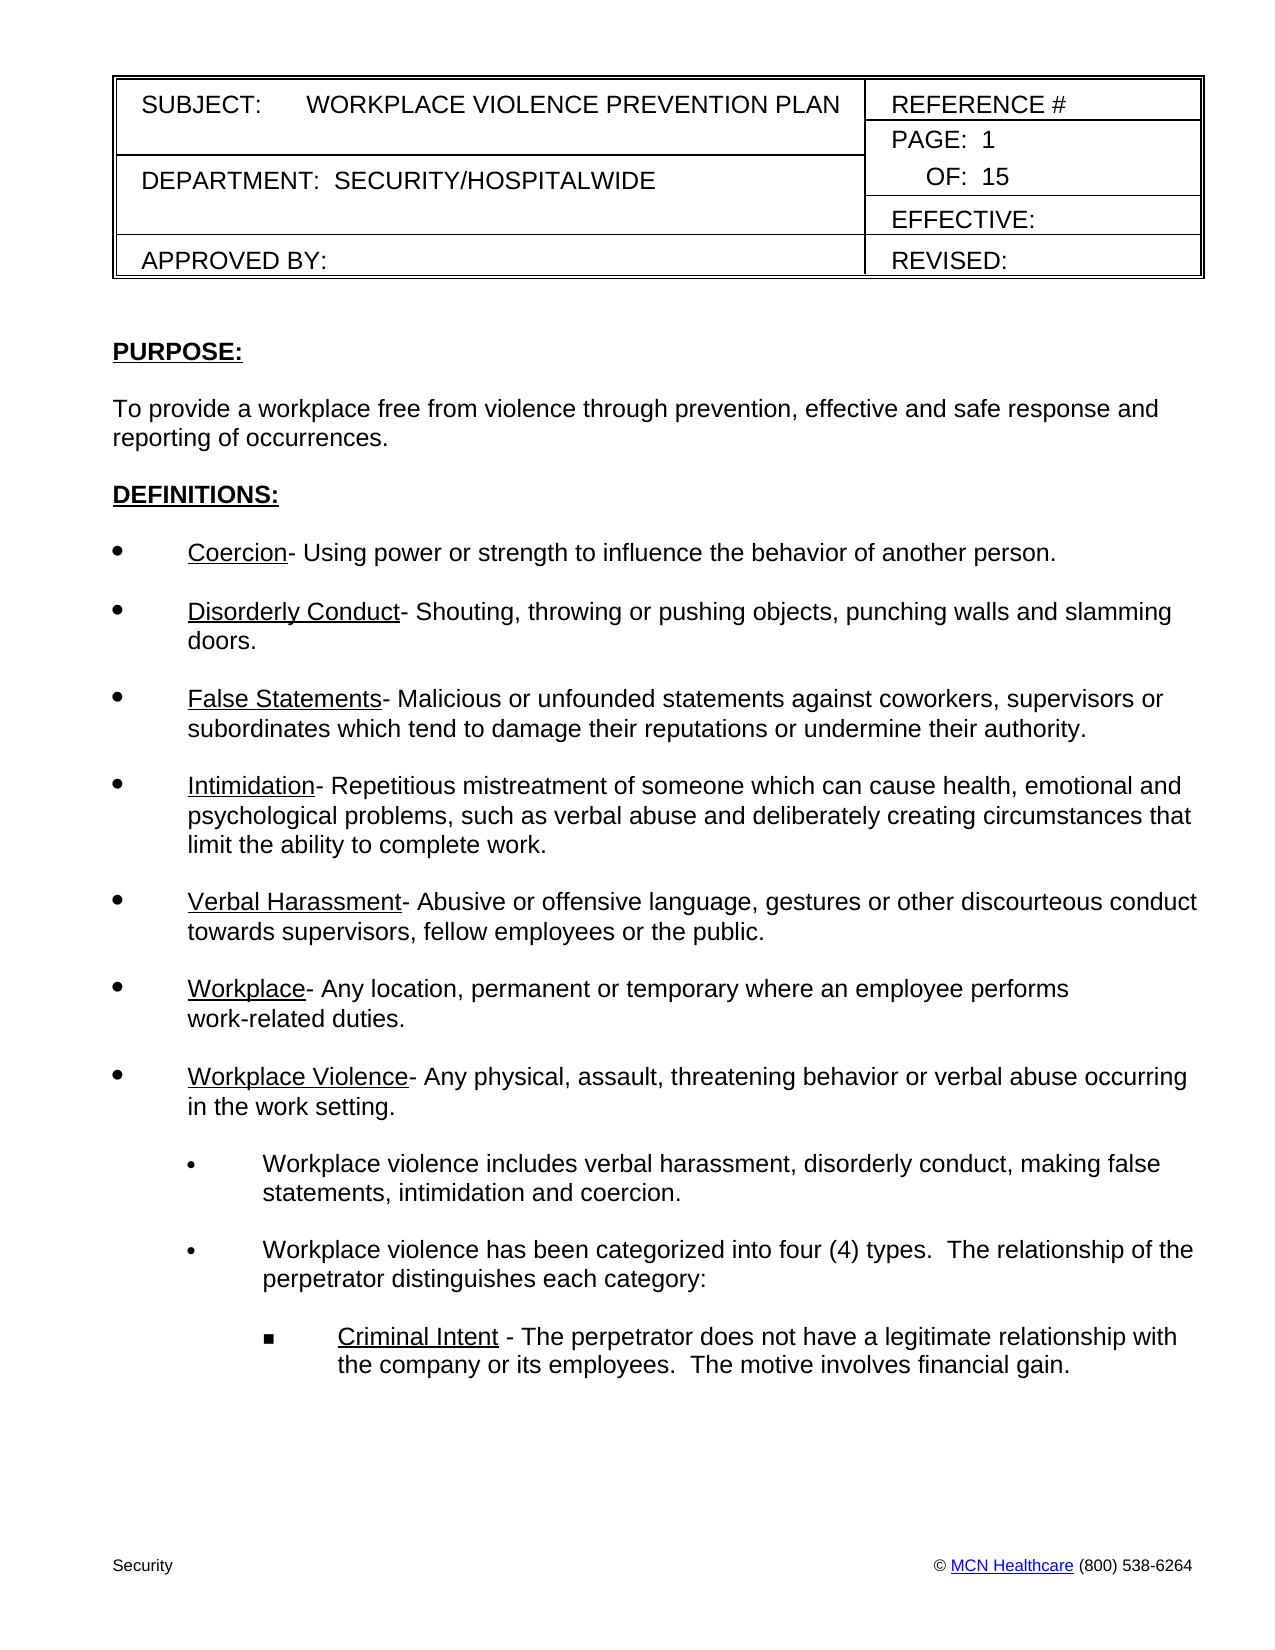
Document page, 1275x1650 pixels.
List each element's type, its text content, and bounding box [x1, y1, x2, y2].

list Disorderly Conduct- Shouting, throwing or pushing objects, punching walls and slamming doors. [112, 596, 1200, 655]
list Workplace violence includes verbal harassment, disorderly conduct, making false statements, intimidation and coercion. [187, 1149, 1200, 1206]
list Intimidation- Repetitious mistreatment of someone which can cause health, emotional and psychological problems, such as verbal abuse and deliberately creating circumstances that limit the ability to complete work. [112, 771, 1200, 858]
list Workplace Violence- Any physical, assault, threatening behavior or verbal abuse occurring in the work setting. [112, 1062, 1200, 1120]
list Workplace violence has been categorized into four (4) types. The relationship of the perpetrator distinguishes each category: [187, 1235, 1200, 1293]
text PURPOSE: [112, 337, 1200, 365]
list Coercion- Using power or strength to influence the behavior of another person. [112, 538, 1200, 568]
list Criminal Intent - The perpetrator does not have a legitimate relationship with the company or its employees. The motive involves financial gain. [262, 1321, 1200, 1379]
text To provide a workplace free from violence through prevention, effective and safe response and reporting of occurrences. [112, 394, 1200, 452]
list Workplace- Any location, permanent or temporary where an employee performs work-related duties. [112, 974, 1200, 1033]
text DEFINITIONS: [112, 480, 1200, 509]
list Verbal Harassment- Abusive or offensive language, gestures or other discourteous conduct towards supervisors, fellow employees or the public. [112, 887, 1200, 946]
list False Statements- Malicious or unfounded statements against coworkers, supervisors or subordinates which tend to damage their reputations or undermine their authority. [112, 684, 1200, 742]
